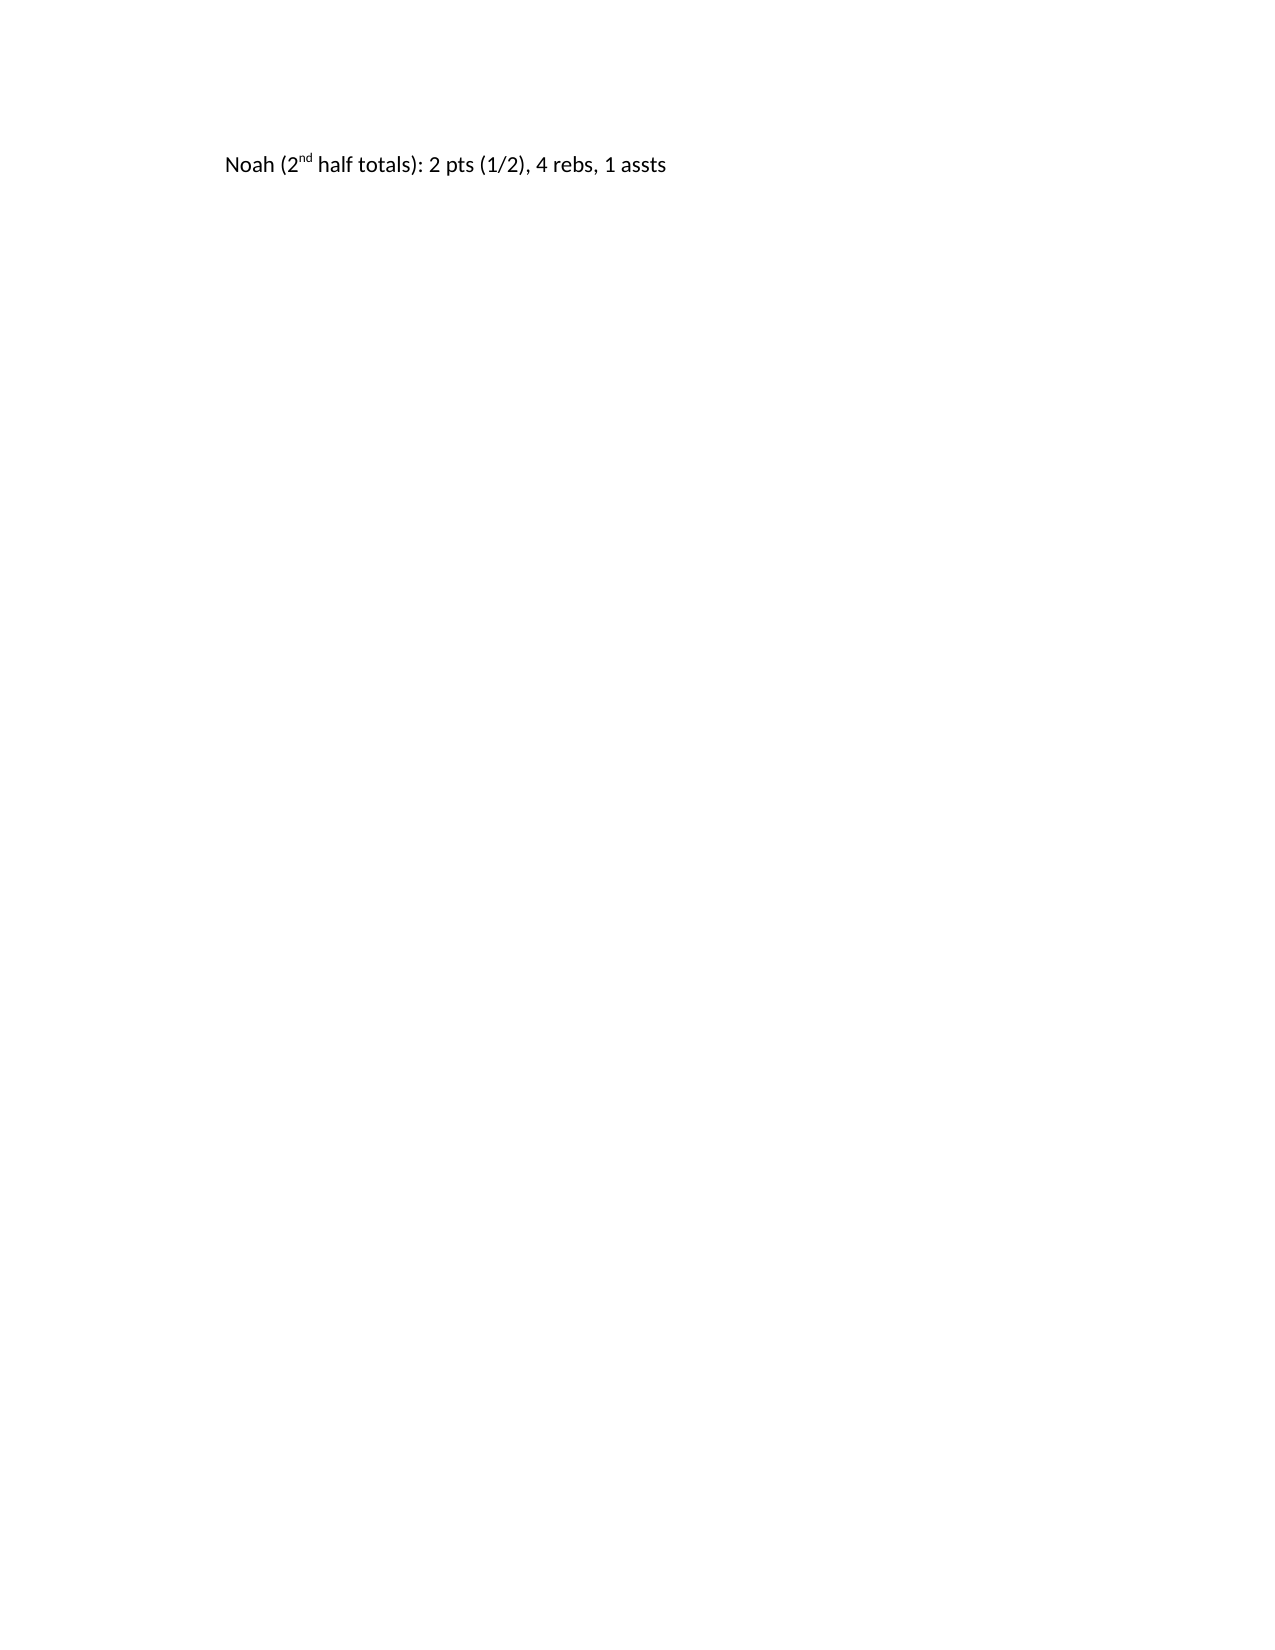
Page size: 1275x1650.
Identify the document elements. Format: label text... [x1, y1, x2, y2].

text Noah (2nd half totals): 2 pts (1/2), 4 rebs, 1 assts [150, 150, 1125, 178]
